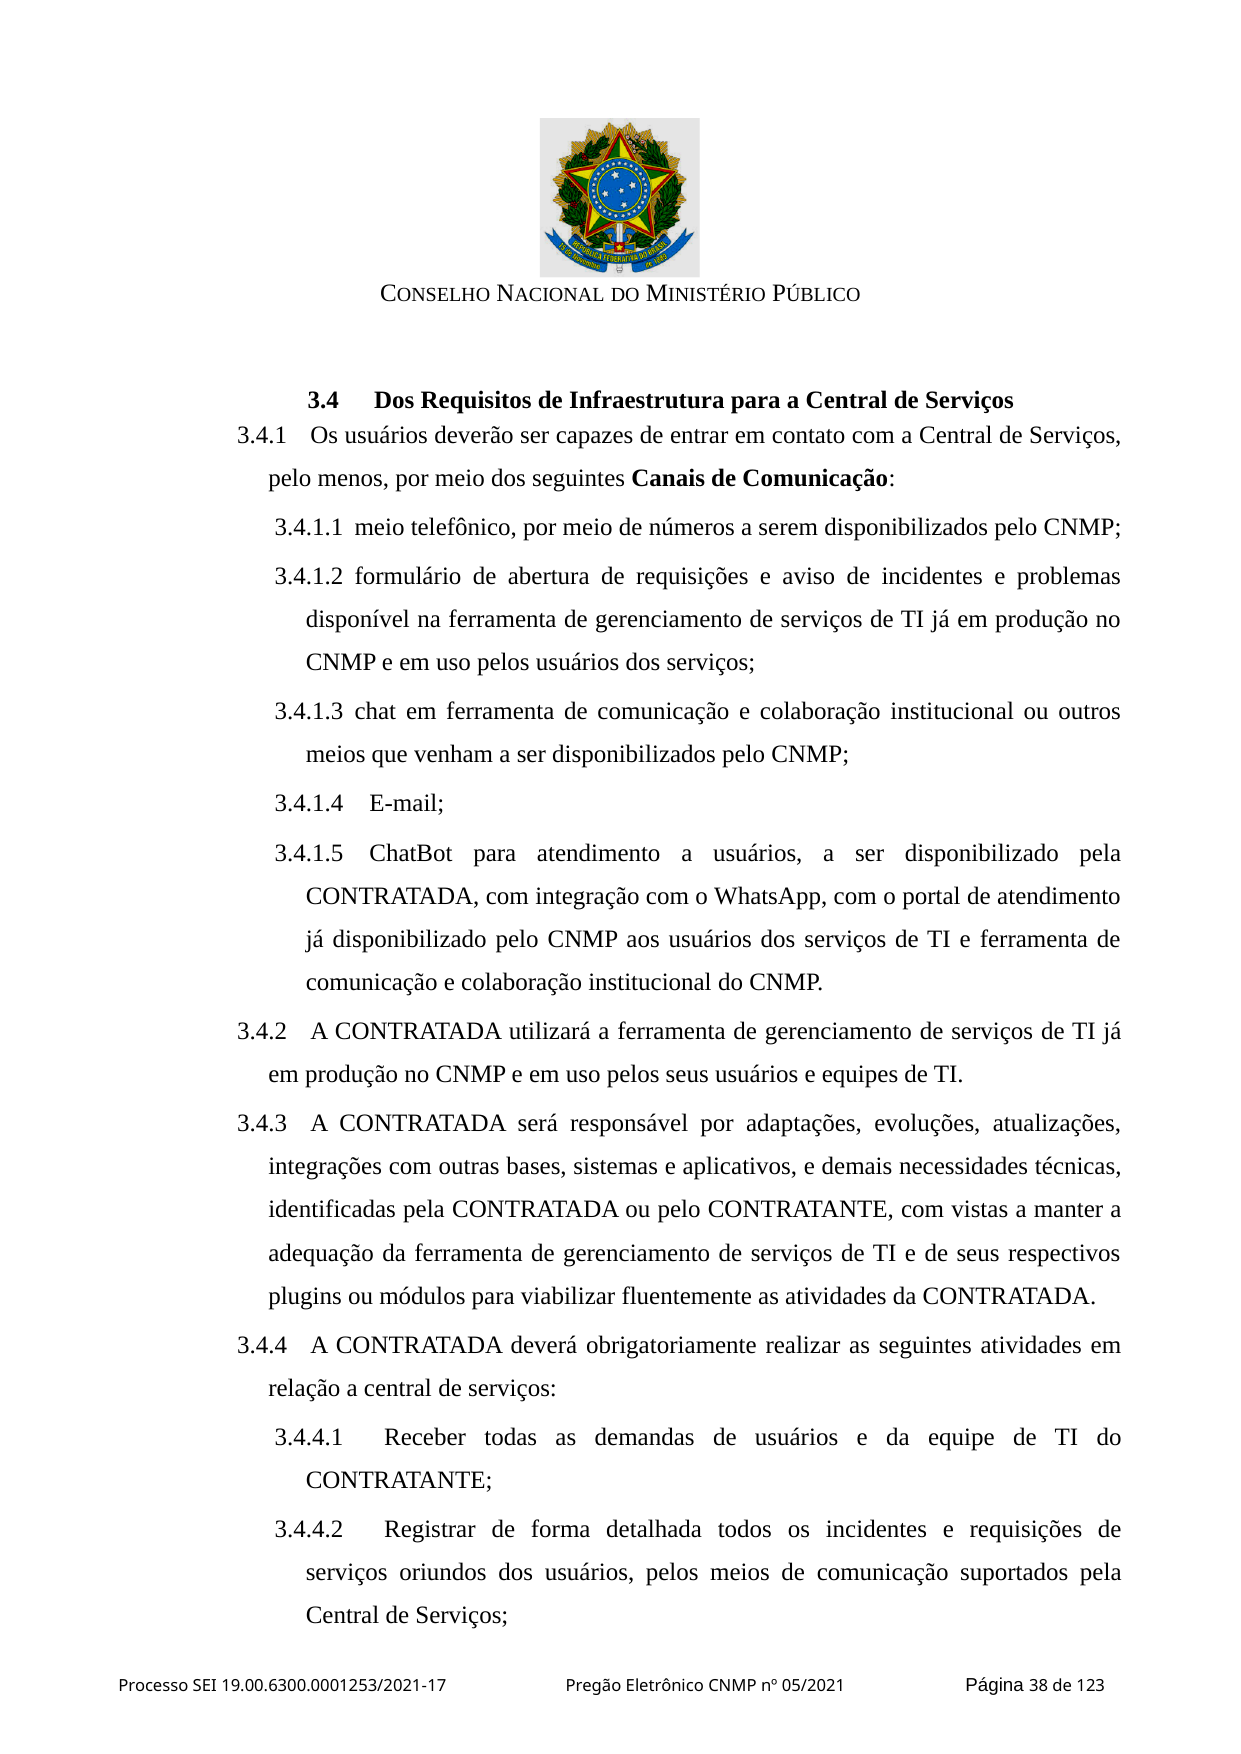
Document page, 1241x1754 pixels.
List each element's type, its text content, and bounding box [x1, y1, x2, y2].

list chat em ferramenta de comunicação e colaboração institucional ou outros meios que venham a ser disponibilizados pelo CNMP; [268, 696, 1122, 768]
list A CONTRATADA será responsável por adaptações, evoluções, atualizações, integrações com outras bases, sistemas e aplicativos, e demais necessidades técnicas, identificadas pela CONTRATADA ou pelo CONTRATANTE, com vistas a manter a adequação da ferramenta de gerenciamento de serviços de TI e de seus respectivos plugins ou módulos para viabilizar fluentemente as atividades da CONTRATADA. [231, 1108, 1122, 1309]
list Registrar de forma detalhada todos os incidentes e requisições de serviços oriundos dos usuários, pelos meios de comunicação suportados pela Central de Serviços; [268, 1514, 1122, 1629]
list Os usuários deverão ser capazes de entrar em contato com a Central de Serviços, pelo menos, por meio dos seguintes Canais de Comunicação: [231, 420, 1122, 492]
list A CONTRATADA utilizará a ferramenta de gerenciamento de serviços de TI já em produção no CNMP e em uso pelos seus usuários e equipes de TI. [231, 1016, 1122, 1088]
subtitle Dos Requisitos de Infraestrutura para a Central de Serviços [193, 385, 1122, 414]
list formulário de abertura de requisições e aviso de incidentes e problemas disponível na ferramenta de gerenciamento de serviços de TI já em produção no CNMP e em uso pelos usuários dos serviços; [268, 561, 1122, 676]
list meio telefônico, por meio de números a serem disponibilizados pelo CNMP; [268, 512, 1122, 541]
list ChatBot para atendimento a usuários, a ser disponibilizado pela CONTRATADA, com integração com o WhatsApp, com o portal de atendimento já disponibilizado pelo CNMP aos usuários dos serviços de TI e ferramenta de comunicação e colaboração institucional do CNMP. [268, 838, 1122, 996]
list A CONTRATADA deverá obrigatoriamente realizar as seguintes atividades em relação a central de serviços: [231, 1330, 1122, 1402]
list E-mail; [268, 788, 1122, 817]
list Receber todas as demandas de usuários e da equipe de TI do CONTRATANTE; [268, 1422, 1122, 1494]
